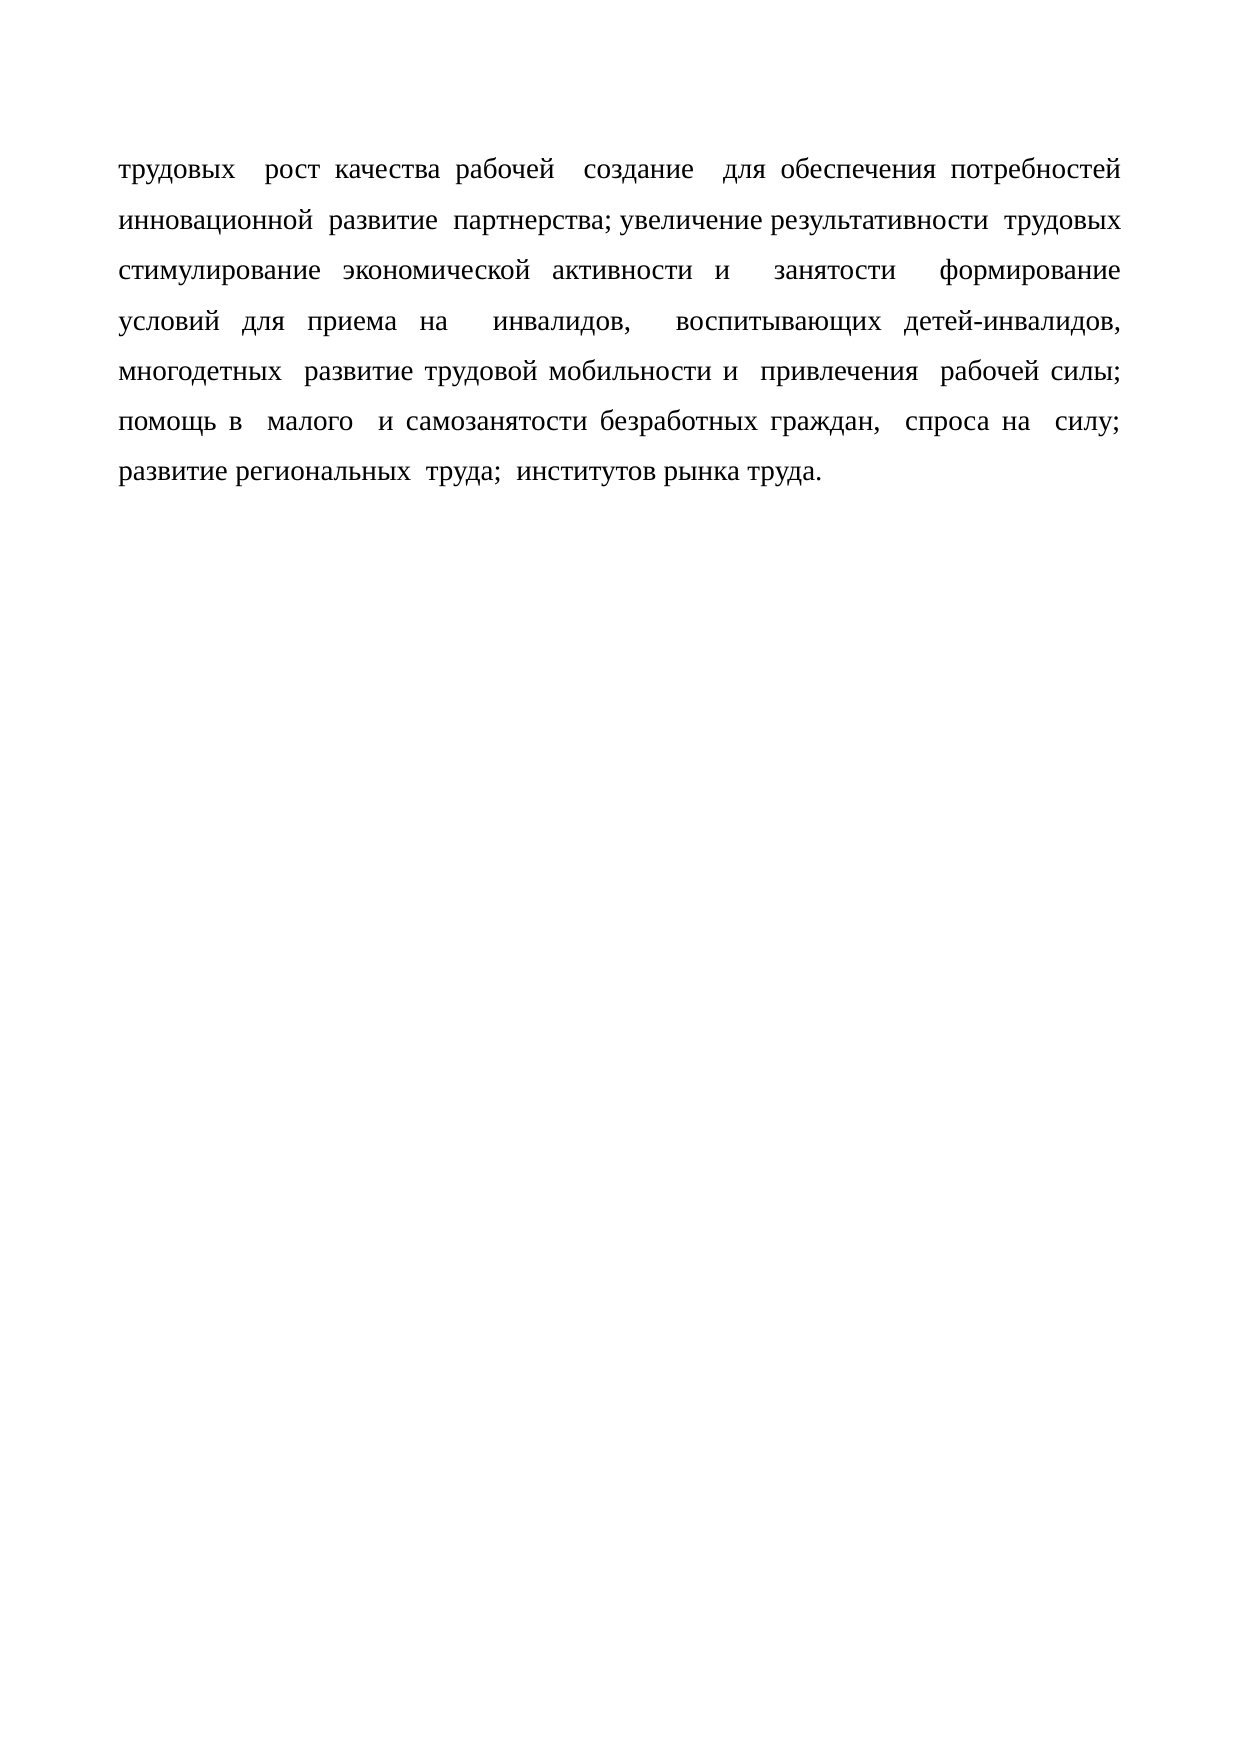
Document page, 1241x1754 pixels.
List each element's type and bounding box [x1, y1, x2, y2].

text [118, 152, 1122, 487]
